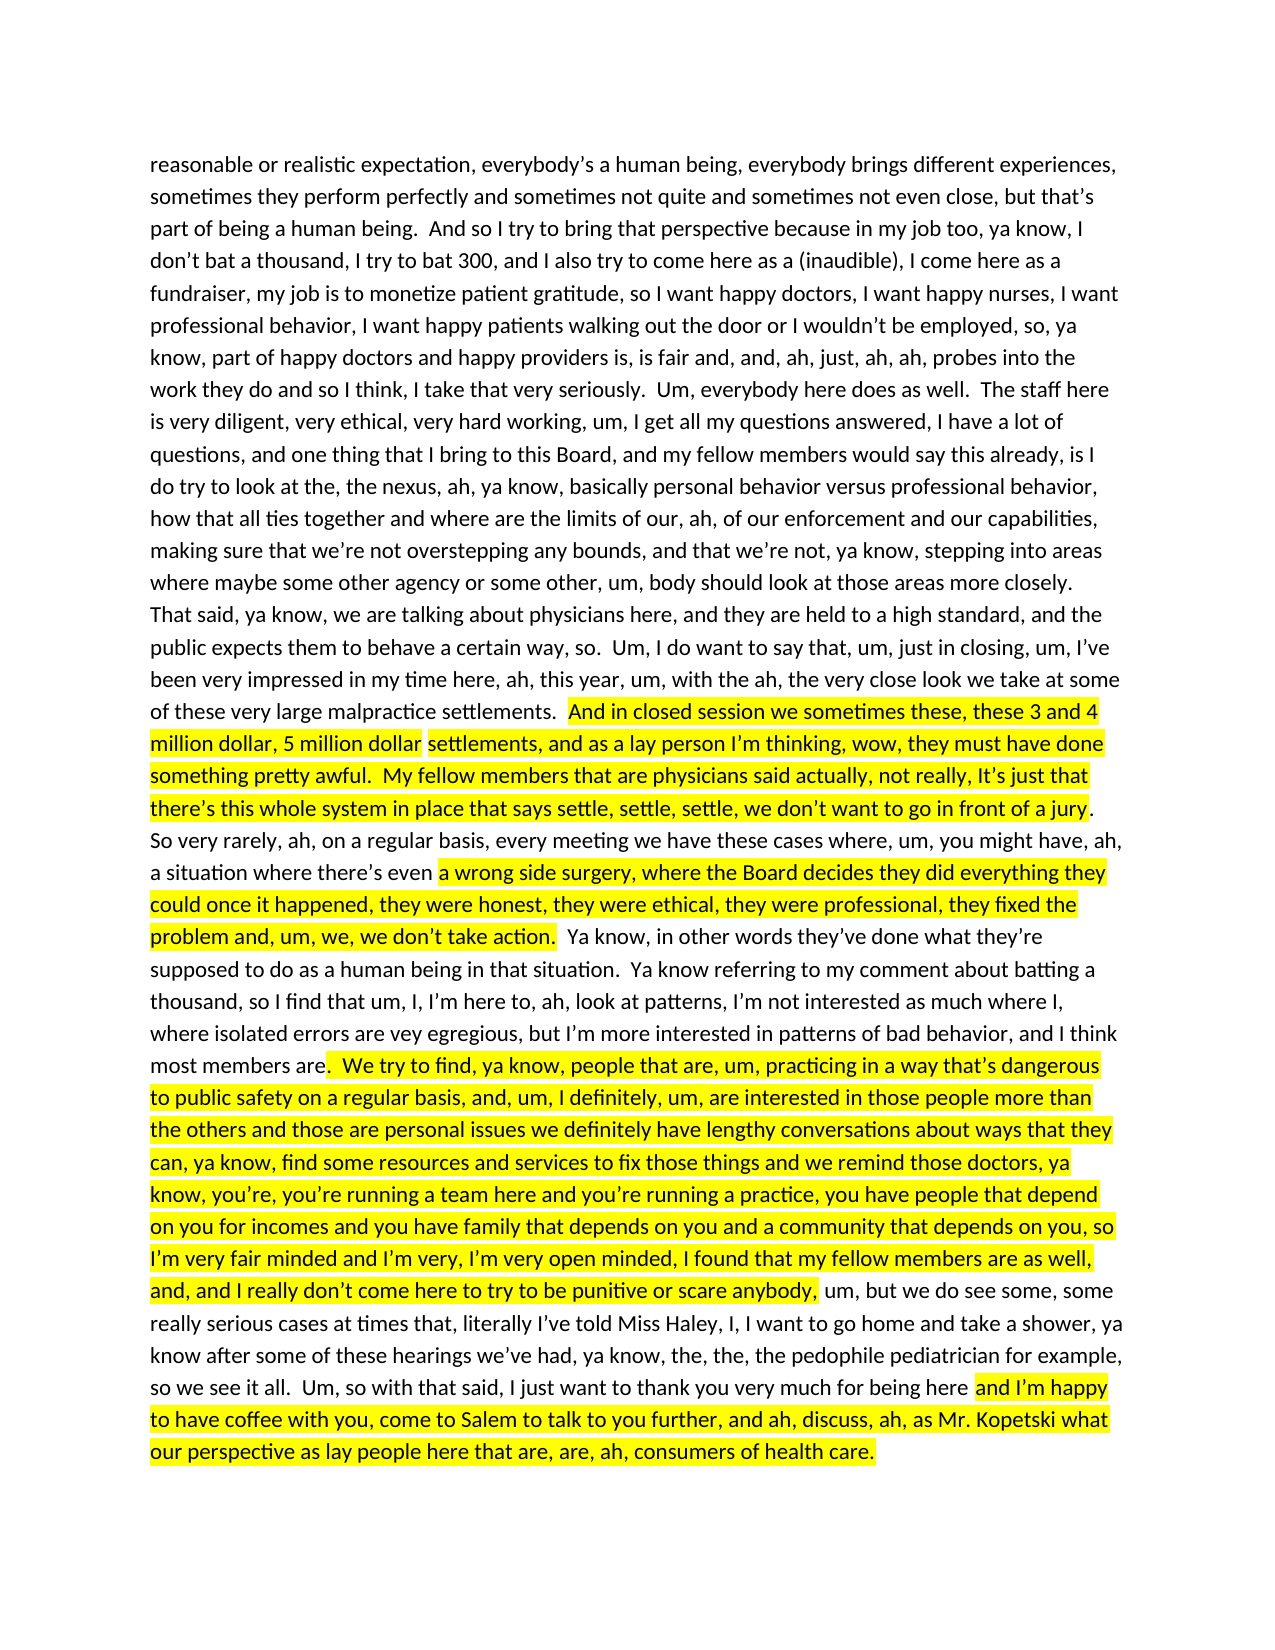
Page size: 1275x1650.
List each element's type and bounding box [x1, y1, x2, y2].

text [150, 150, 1125, 1466]
